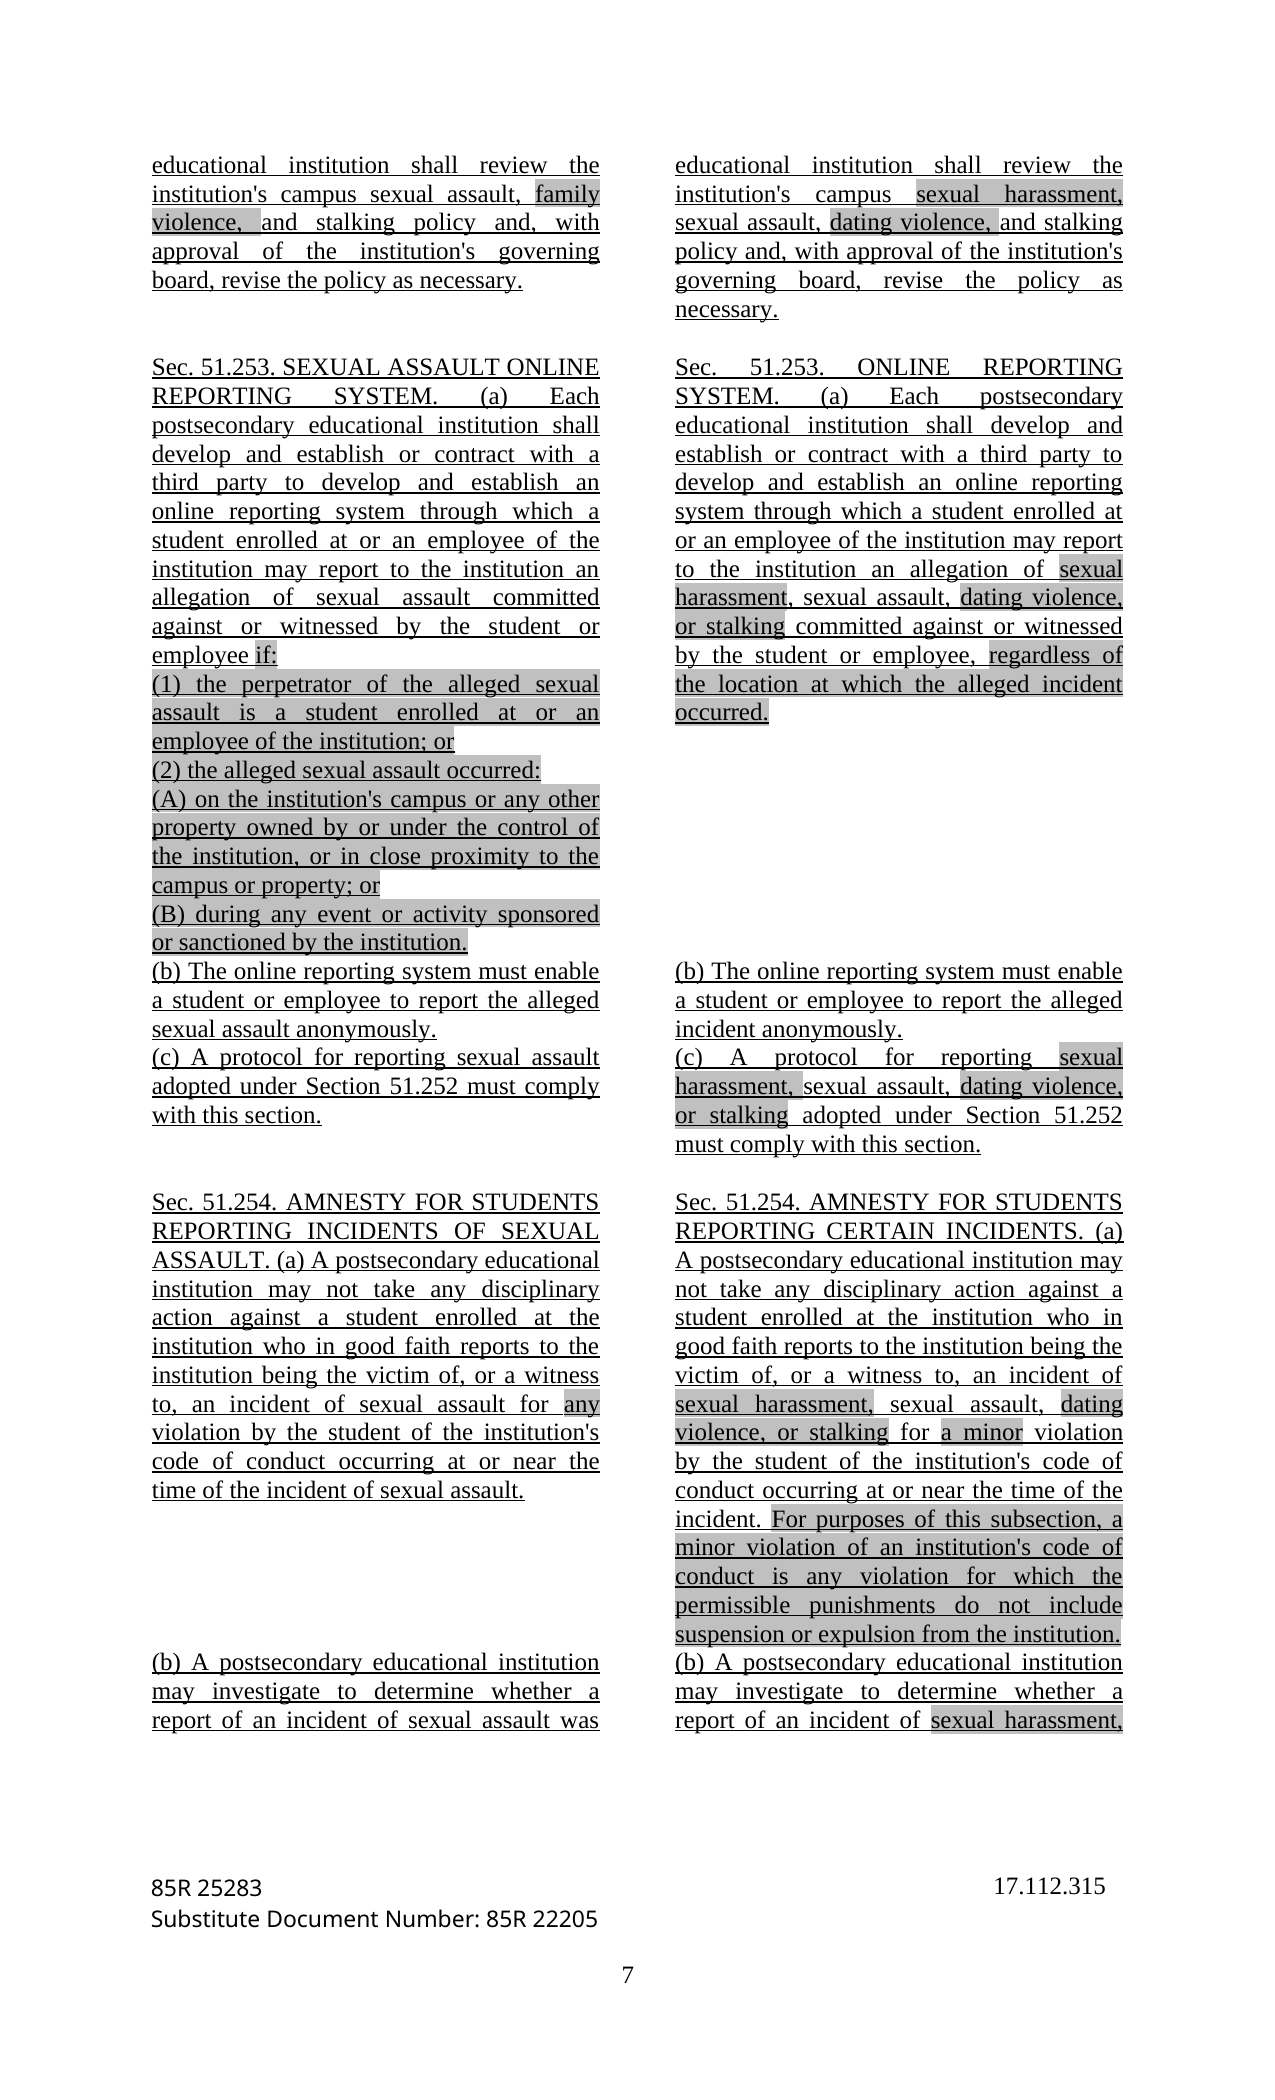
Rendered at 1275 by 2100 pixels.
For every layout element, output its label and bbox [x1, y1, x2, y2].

table_cell [138, 150, 1136, 1764]
